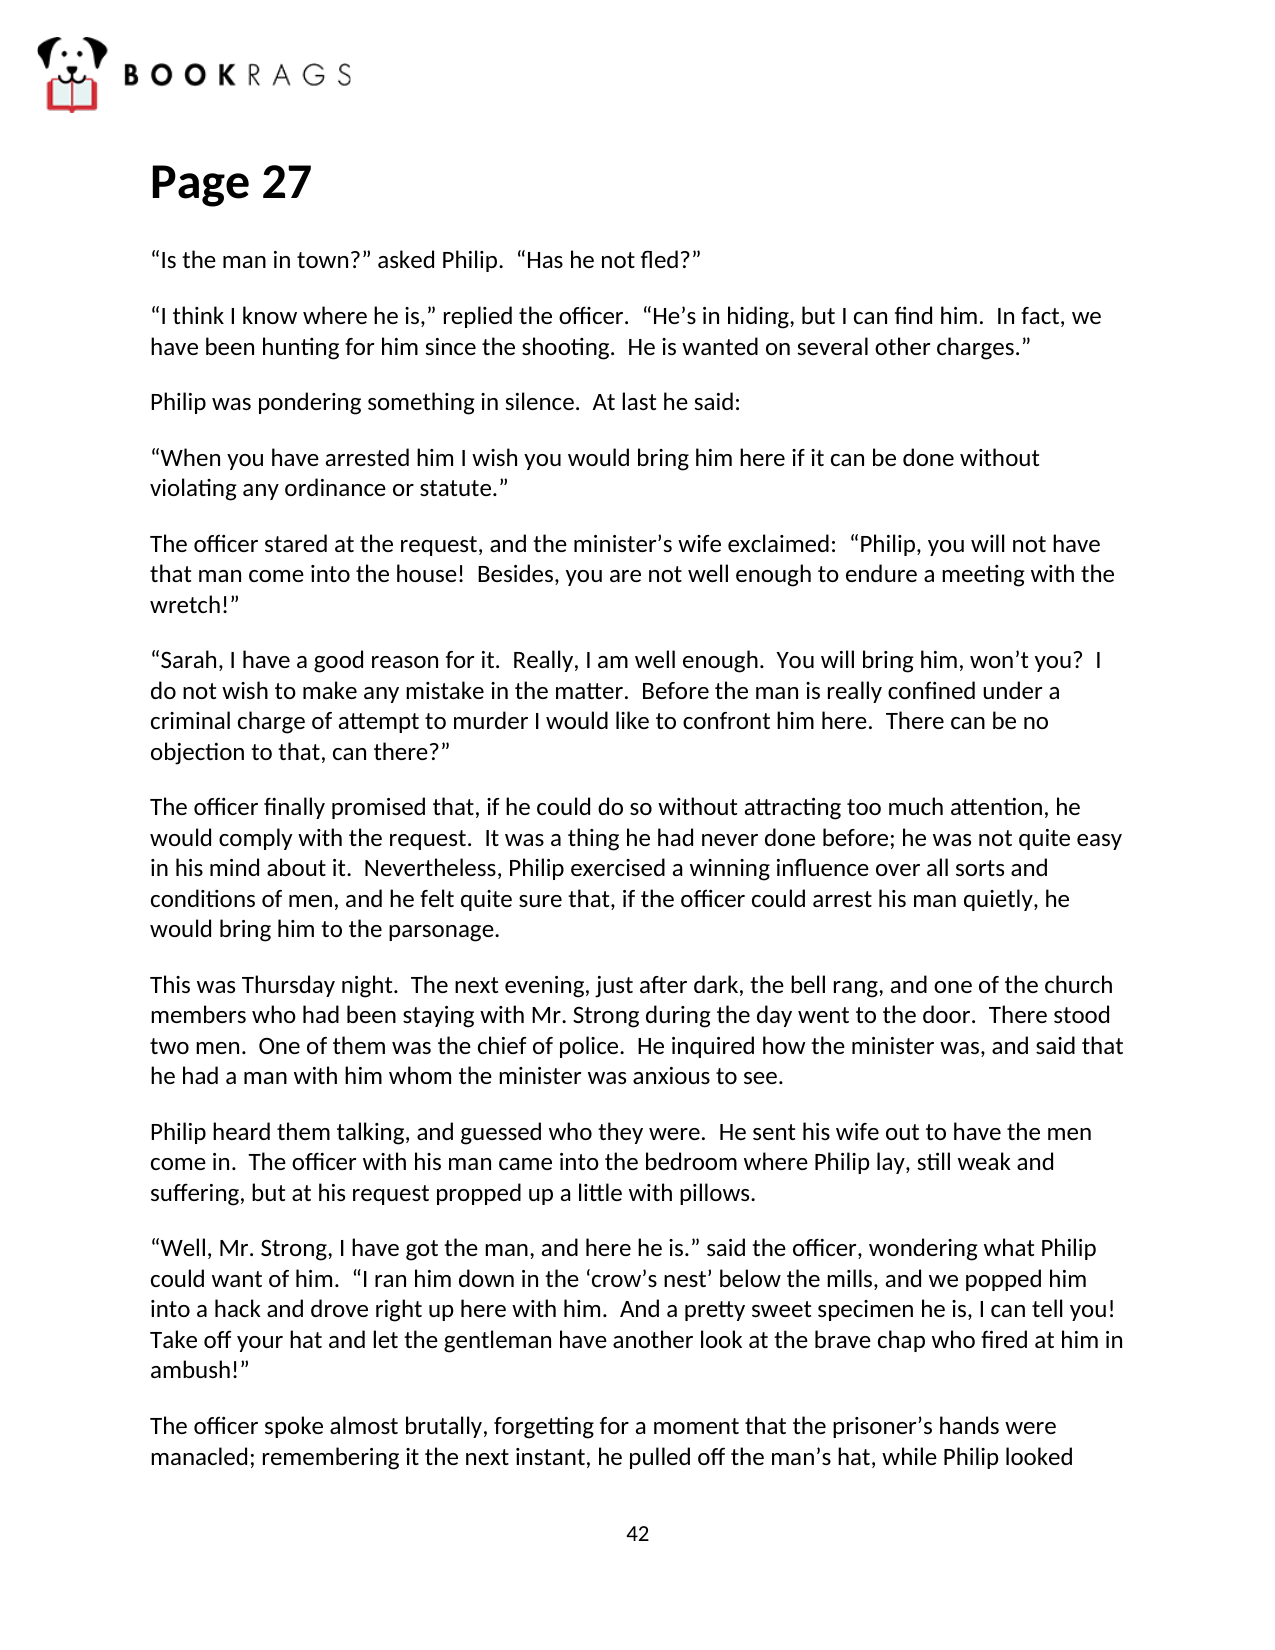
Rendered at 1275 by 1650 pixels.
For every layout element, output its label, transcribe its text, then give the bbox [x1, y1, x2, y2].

text Philip was pondering something in silence. At last he said: [150, 386, 1125, 417]
text Philip heard them talking, and guessed who they were. He sent his wife out to have the men come in. The officer with his man came into the bedroom where Philip lay, still weak and suffering, but at his request propped up a little with pillows. [150, 1116, 1125, 1208]
text Page 27 [150, 150, 1125, 211]
text This was Thursday night. The next evening, just after dark, the bell rang, and one of the church members who had been staying with Mr. Strong during the day went to the door. There stood two men. One of them was the chief of police. He inquired how the minister was, and said that he had a man with him whom the minister was anxious to see. [150, 969, 1125, 1091]
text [150, 1410, 1125, 1471]
text “Is the man in town?” asked Philip. “Has he not fled?” [150, 244, 1125, 275]
picture [37, 37, 351, 113]
text “Sarah, I have a good reason for it. Really, I am well enough. You will bring him, won’t you? I do not wish to make any mistake in the matter. Before the man is really confined under a criminal charge of attempt to murder I would like to confront him here. There can be no objection to that, can there?” [150, 644, 1125, 766]
text “Well, Mr. Strong, I have got the man, and here he is.” said the officer, wondering what Philip could want of him. “I ran him down in the ‘crow’s nest’ below the mills, and we popped him into a hack and drove right up here with him. And a pretty sweet specimen he is, I can tell you! Take off your hat and let the gentleman have another look at the brave chap who fired at him in ambush!” [150, 1233, 1125, 1385]
text The officer finally promised that, if he could do so without attracting too much attention, he would comply with the request. It was a thing he had never done before; he was not quite easy in his mind about it. Nevertheless, Philip exercised a winning influence over all sorts and conditions of men, and he felt quite sure that, if the officer could arrest his man quietly, he would bring him to the parsonage. [150, 791, 1125, 944]
text “I think I know where he is,” replied the officer. “He’s in hiding, but I can find him. In fact, we have been hunting for him since the shooting. He is wanted on several other charges.” [150, 300, 1125, 361]
text The officer stared at the request, and the minister’s wife exclaimed: “Philip, you will not have that man come into the house! Besides, you are not well enough to endure a meeting with the wretch!” [150, 528, 1125, 619]
text “When you have arrested him I wish you would bring him here if it can be done without violating any ordinance or statute.” [150, 442, 1125, 503]
